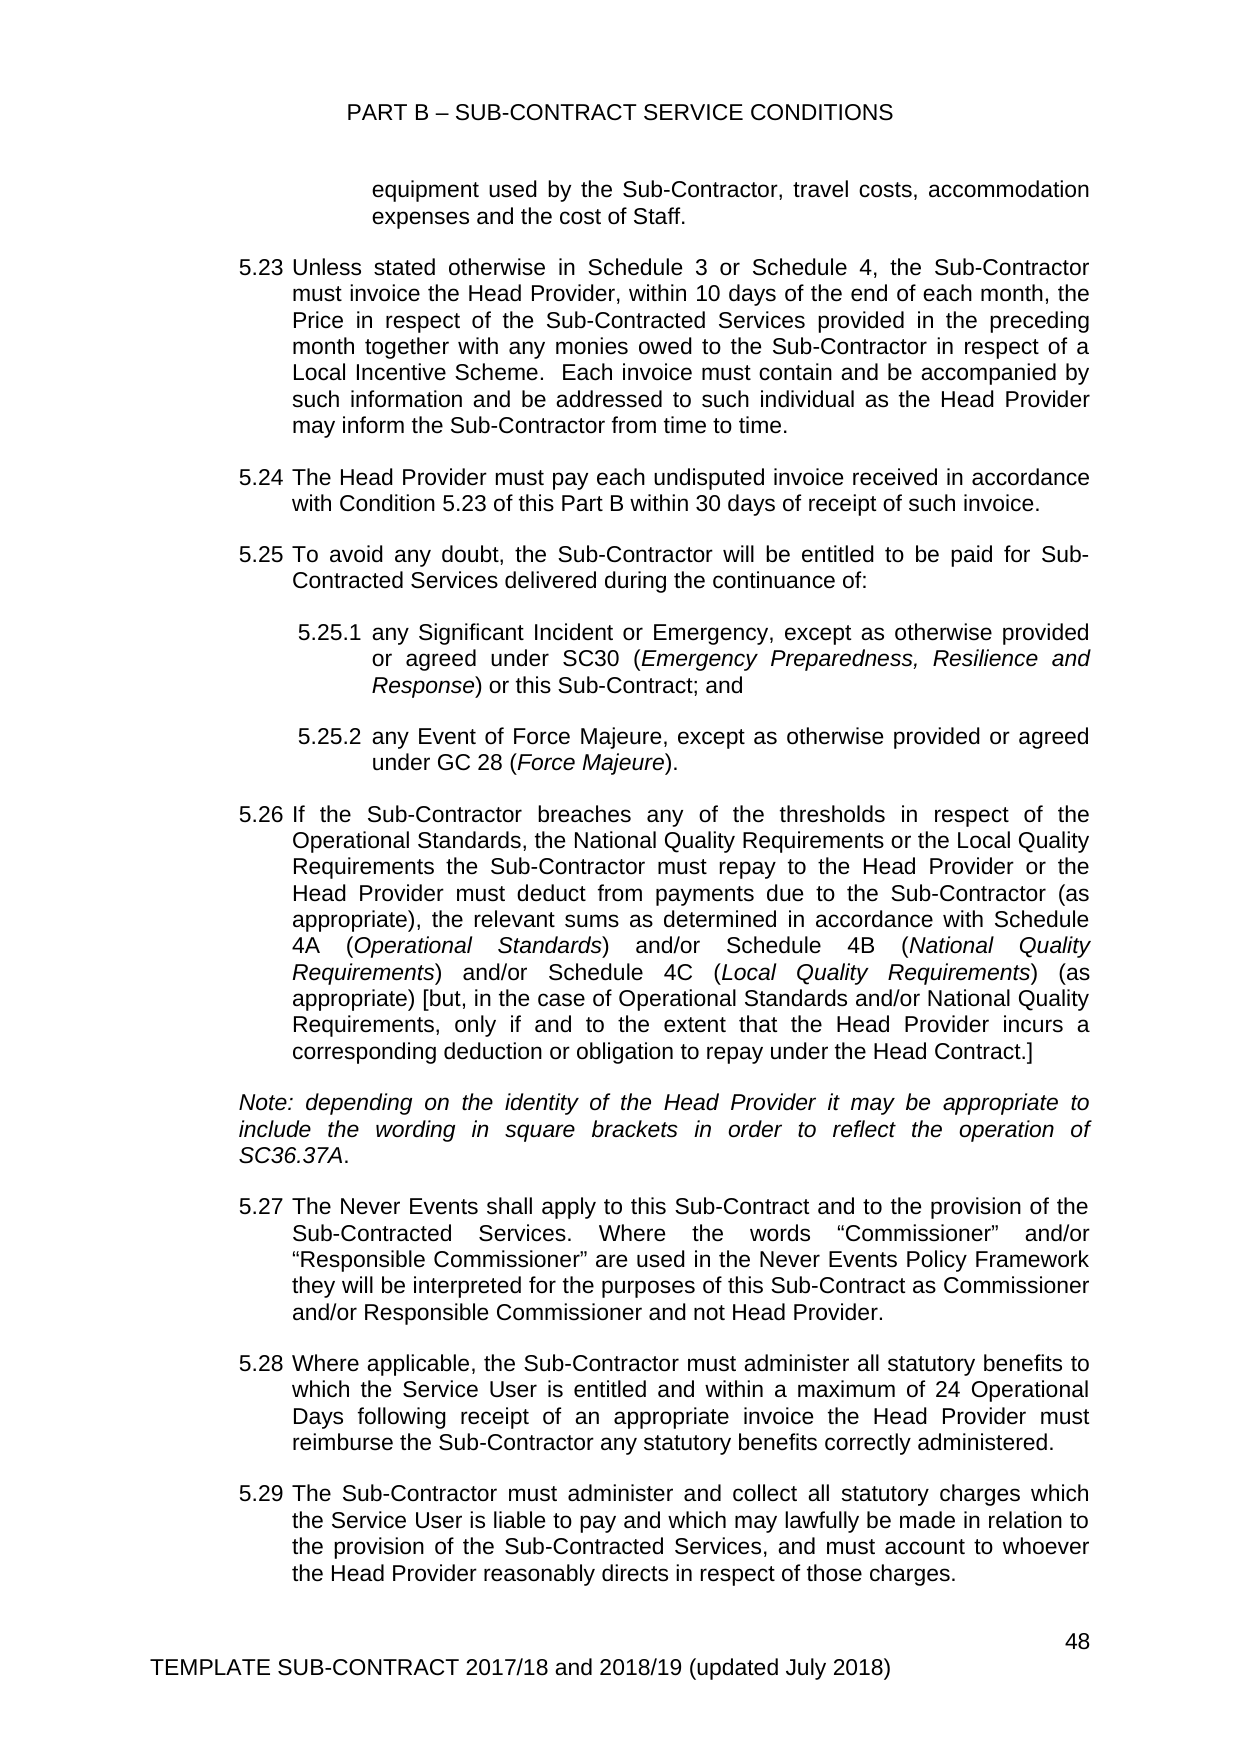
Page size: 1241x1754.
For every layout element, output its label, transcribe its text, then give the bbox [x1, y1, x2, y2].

text The Sub-Contractor must administer and collect all statutory charges which the Service User is liable to pay and which may lawfully be made in relation to the provision of the Sub-Contracted Services, and must account to whoever the Head Provider reasonably directs in respect of those charges. [239, 1480, 1090, 1586]
text Unless stated otherwise in Schedule 3 or Schedule 4, the Sub-Contractor must invoice the Head Provider, within 10 days of the end of each month, the Price in respect of the Sub-Contracted Services provided in the preceding month together with any monies owed to the Sub-Contractor in respect of a Local Incentive Scheme. Each invoice must contain and be accompanied by such information and be addressed to such individual as the Head Provider may inform the Sub-Contractor from time to time. [239, 254, 1090, 438]
text any Event of Force Majeure, except as otherwise provided or agreed under GC 28 (Force Majeure). [298, 723, 1090, 776]
text If the Sub-Contractor breaches any of the thresholds in respect of the Operational Standards, the National Quality Requirements or the Local Quality Requirements the Sub-Contractor must repay to the Head Provider or the Head Provider must deduct from payments due to the Sub-Contractor (as appropriate), the relevant sums as determined in accordance with Schedule 4A (Operational Standards) and/or Schedule 4B (National Quality Requirements) and/or Schedule 4C (Local Quality Requirements) (as appropriate) [but, in the case of Operational Standards and/or National Quality Requirements, only if and to the extent that the Head Provider incurs a corresponding deduction or obligation to repay under the Head Contract.] [239, 801, 1090, 1064]
list Note: depending on the identity of the Head Provider it may be appropriate to include the wording in square brackets in order to reflect the operation of SC36.37A. [239, 1089, 1090, 1168]
text The Never Events shall apply to this Sub-Contract and to the provision of the Sub-Contracted Services. Where the words “Commissioner” and/or “Responsible Commissioner” are used in the Never Events Policy Framework they will be interpreted for the purposes of this Sub-Contract as Commissioner and/or Responsible Commissioner and not Head Provider. [239, 1193, 1090, 1325]
text any Significant Incident or Emergency, except as otherwise provided or agreed under SC30 (Emergency Preparedness, Resilience and Response) or this Sub-Contract; and [298, 619, 1090, 698]
text The Head Provider must pay each undisputed invoice received in accordance with Condition 5.23 of this Part B within 30 days of receipt of such invoice. [239, 463, 1090, 516]
text Where applicable, the Sub-Contractor must administer all statutory benefits to which the Service User is entitled and within a maximum of 24 Operational Days following receipt of an appropriate invoice the Head Provider must reimburse the Sub-Contractor any statutory benefits correctly administered. [239, 1350, 1090, 1455]
text To avoid any doubt, the Sub-Contractor will be entitled to be paid for Sub-Contracted Services delivered during the continuance of: [239, 541, 1090, 594]
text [298, 176, 1090, 229]
